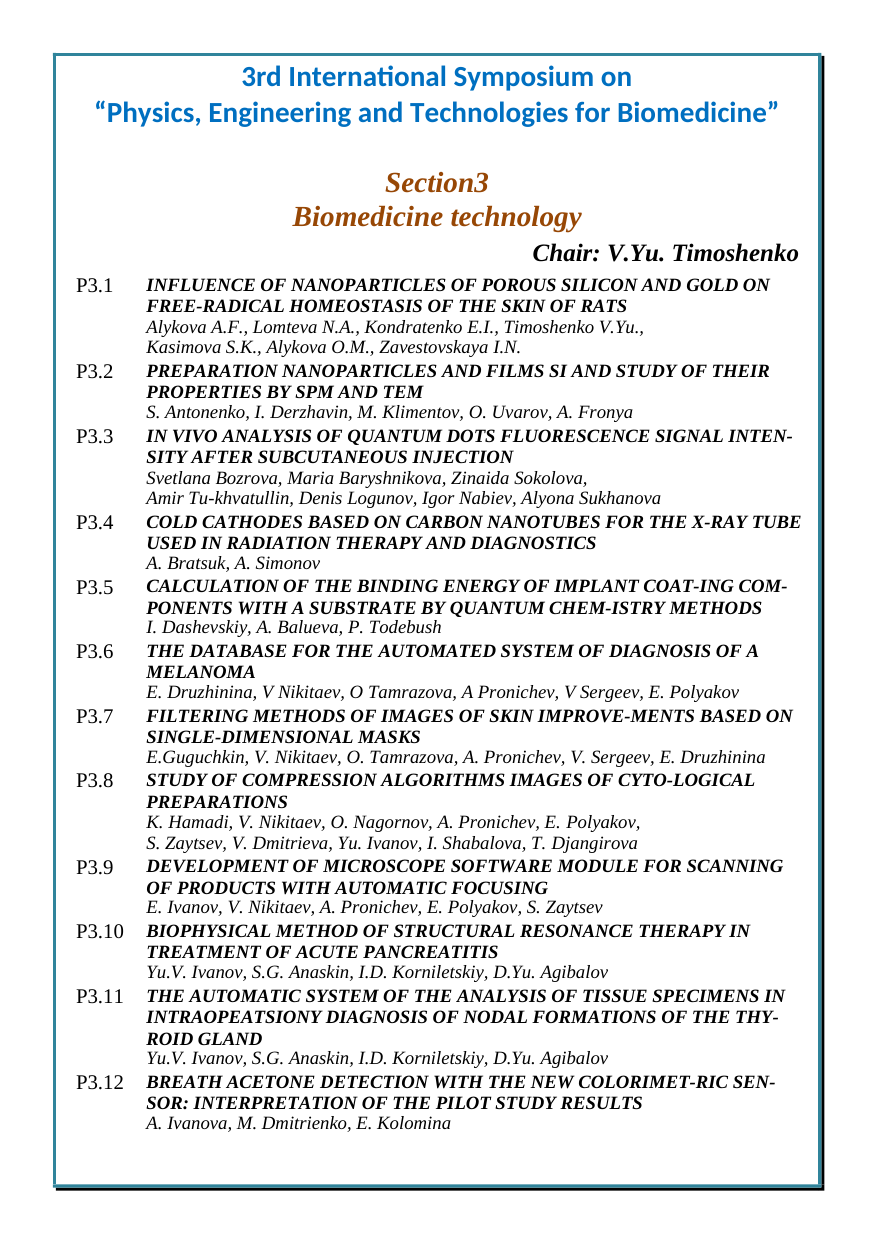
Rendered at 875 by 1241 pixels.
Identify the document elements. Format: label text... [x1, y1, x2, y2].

table_cell P3.6 [55, 640, 135, 704]
table_cell PREPARATION NANOPARTICLES AND FILMS SI AND STUDY OF THEIR PROPERTIES BY SPM AND TEM S. Antonenko, I. Derzhavin, M. Klimentov, O. Uvarov, A. Fronya [135, 360, 823, 424]
table_header P3.1 [55, 274, 135, 359]
table_cell COLD CATHODES BASED ON CARBON NANOTUBES FOR THE X-RAY TUBE USED IN RADIATION THERAPY AND DIAGNOSTICS A. Bratsuk, A. Simonov [135, 511, 823, 575]
table_cell P3.12 [55, 1071, 135, 1135]
table_cell CALCULATION OF THE BINDING ENERGY OF IMPLANT COAT-ING COM- PONENTS WITH A SUBSTRATE BY QUANTUM CHEM-ISTRY METHODS I. Dashevskiy, A. Balueva, P. Todebush [135, 575, 823, 640]
table_cell FILTERING METHODS OF IMAGES OF SKIN IMPROVE-MENTS BASED ON SINGLE-DIMENSIONAL MASKS E.Guguchkin, V. Nikitaev, O. Tamrazova, A. Pronichev, V. Sergeev, E. Druzhinina [135, 705, 823, 769]
table_cell P3.5 [55, 575, 135, 640]
table_cell BIOPHYSICAL METHOD OF STRUCTURAL RESONANCE THERAPY IN TREATMENT OF ACUTE PANCREATITIS Yu.V. Ivanov, S.G. Anaskin, I.D. Korniletskiy, D.Yu. Agibalov [135, 920, 823, 984]
table_cell P3.10 [55, 920, 135, 984]
table_cell P3.2 [55, 360, 135, 424]
table_cell BREATH ACETONE DETECTION WITH THE NEW COLORIMET-RIC SEN- SOR: INTERPRETATION OF THE PILOT STUDY RESULTS A. Ivanova, M. Dmitrienko, E. Kolomina [135, 1071, 823, 1135]
table_cell P3.3 [55, 425, 135, 511]
table_cell P3.11 [55, 985, 135, 1071]
table_cell THE DATABASE FOR THE AUTOMATED SYSTEM OF DIAGNOSIS OF A MELANOMA E. Druzhinina, V Nikitaev, O Tamrazova, A Pronichev, V Sergeev, E. Polyakov [135, 640, 823, 704]
table_cell DEVELOPMENT OF MICROSCOPE SOFTWARE MODULE FOR SCANNING OF PRODUCTS WITH AUTOMATIC FOCUSING E. Ivanov, V. Nikitaev, A. Pronichev, E. Polyakov, S. Zaytsev [135, 855, 823, 920]
text “Physics, Engineering and Technologies for Biomedicine” [94, 94, 834, 129]
table_header INFLUENCE OF NANOPARTICLES OF POROUS SILICON AND GOLD ON FREE-RADICAL HOMEOSTASIS OF THE SKIN OF RATS Alykova A.F., Lomteva N.A., Kondratenko E.I., Timoshenko V.Yu., Kasimova S.K., Alykova O.M., Zavestovskaya I.N. [135, 274, 823, 359]
table_cell THE AUTOMATIC SYSTEM OF THE ANALYSIS OF TISSUE SPECIMENS IN INTRAOPEATSIONY DIAGNOSIS OF NODAL FORMATIONS OF THE THY- ROID GLAND Yu.V. Ivanov, S.G. Anaskin, I.D. Korniletskiy, D.Yu. Agibalov [135, 985, 823, 1071]
table_cell P3.4 [55, 511, 135, 575]
table_cell P3.7 [55, 705, 135, 769]
table_cell IN VIVO ANALYSIS OF QUANTUM DOTS FLUORESCENCE SIGNAL INTEN- SITY AFTER SUBCUTANEOUS INJECTION Svetlana Bozrova, Maria Baryshnikova, Zinaida Sokolova, Amir Tu-khvatullin, Denis Logunov, Igor Nabiev, Alyona Sukhanova [135, 425, 823, 511]
table_cell STUDY OF COMPRESSION ALGORITHMS IMAGES OF CYTO-LOGICAL PREPARATIONS K. Hamadi, V. Nikitaev, O. Nagornov, A. Pronichev, E. Polyakov, S. Zaytsev, V. Dmitrieva, Yu. Ivanov, I. Shabalova, T. Djangirova [135, 769, 823, 855]
text Chair: V.Yu. Timoshenko [532, 238, 834, 267]
table_cell P3.8 [55, 769, 135, 855]
text Section3 Biomedicine technology [292, 165, 583, 232]
table_cell P3.9 [55, 855, 135, 920]
text 3rd International Symposium on [241, 58, 834, 94]
